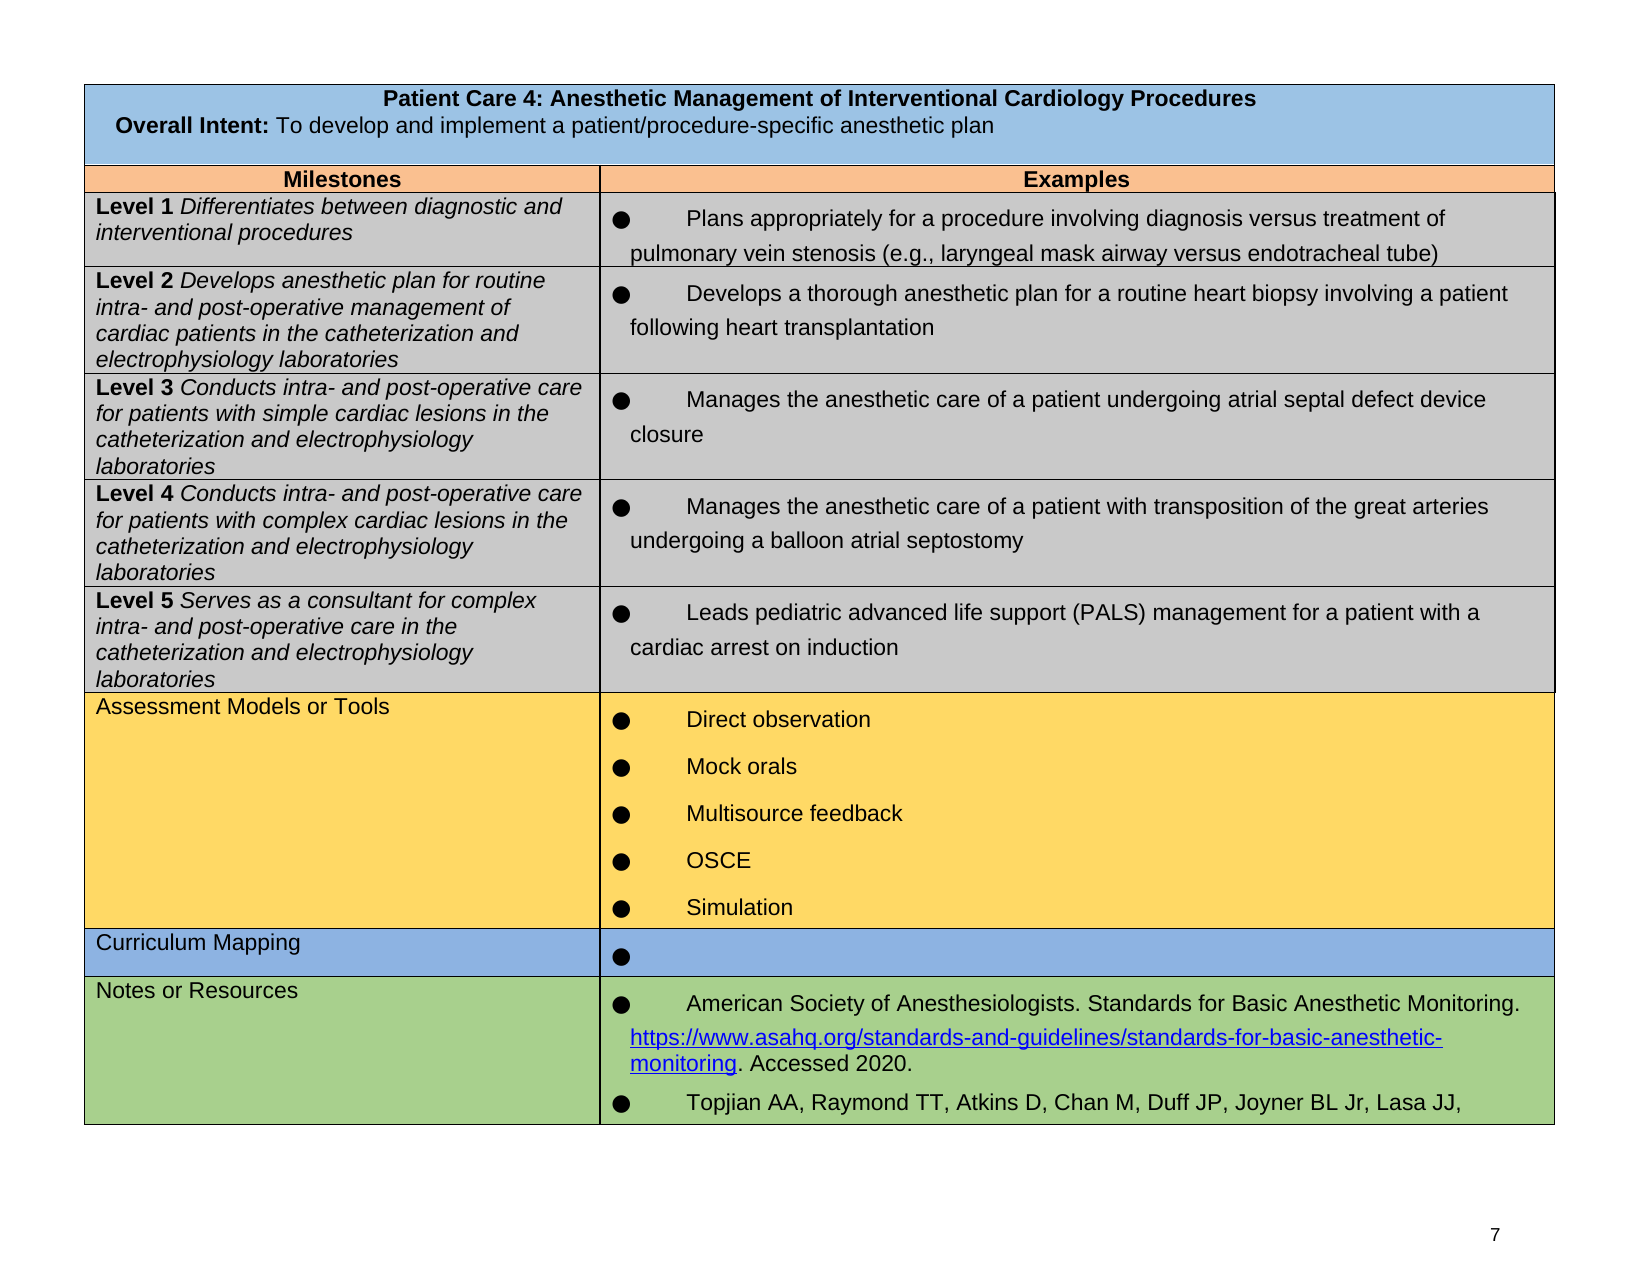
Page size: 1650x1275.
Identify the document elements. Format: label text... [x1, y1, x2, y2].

table_cell Level 4 Conducts intra- and post-operative care for patients with complex cardiac lesions in the catheterization and electrophysiology laboratories [85, 480, 599, 586]
table_cell Manages the anesthetic care of a patient with transposition of the great arteries undergoing a balloon atrial septostomy [601, 480, 1554, 586]
table_cell Leads pediatric advanced life support (PALS) management for a patient with a cardiac arrest on induction [601, 587, 1554, 692]
table_header Patient Care 4: Anesthetic Management of Interventional Cardiology Procedures Overall Intent: To develop and implement a patient/procedure-specific anesthetic plan [85, 85, 1554, 164]
table_cell Examples [601, 166, 1554, 192]
table_cell Level 1 Differentiates between diagnostic and interventional procedures [85, 193, 599, 266]
table_cell Direct observation Mock orals Multisource feedback OSCE Simulation [601, 693, 1554, 928]
table_cell Notes or Resources [85, 977, 599, 1124]
table_cell Manages the anesthetic care of a patient undergoing atrial septal defect device closure [601, 374, 1554, 479]
table_cell Plans appropriately for a procedure involving diagnosis versus treatment of pulmonary vein stenosis (e.g., laryngeal mask airway versus endotracheal tube) [601, 193, 1554, 266]
table_cell Curriculum Mapping [85, 929, 599, 976]
table_cell Level 5 Serves as a consultant for complex intra- and post-operative care in the catheterization and electrophysiology laboratories [85, 587, 599, 692]
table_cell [601, 977, 1554, 1124]
table_cell [601, 929, 1554, 976]
table_cell Milestones [85, 166, 599, 192]
table_cell Develops a thorough anesthetic plan for a routine heart biopsy involving a patient following heart transplantation [601, 267, 1554, 373]
table_cell Assessment Models or Tools [85, 693, 599, 928]
table_cell Level 3 Conducts intra- and post-operative care for patients with simple cardiac lesions in the catheterization and electrophysiology laboratories [85, 374, 599, 479]
table_cell Level 2 Develops anesthetic plan for routine intra- and post-operative management of cardiac patients in the catheterization and electrophysiology laboratories [85, 267, 599, 373]
